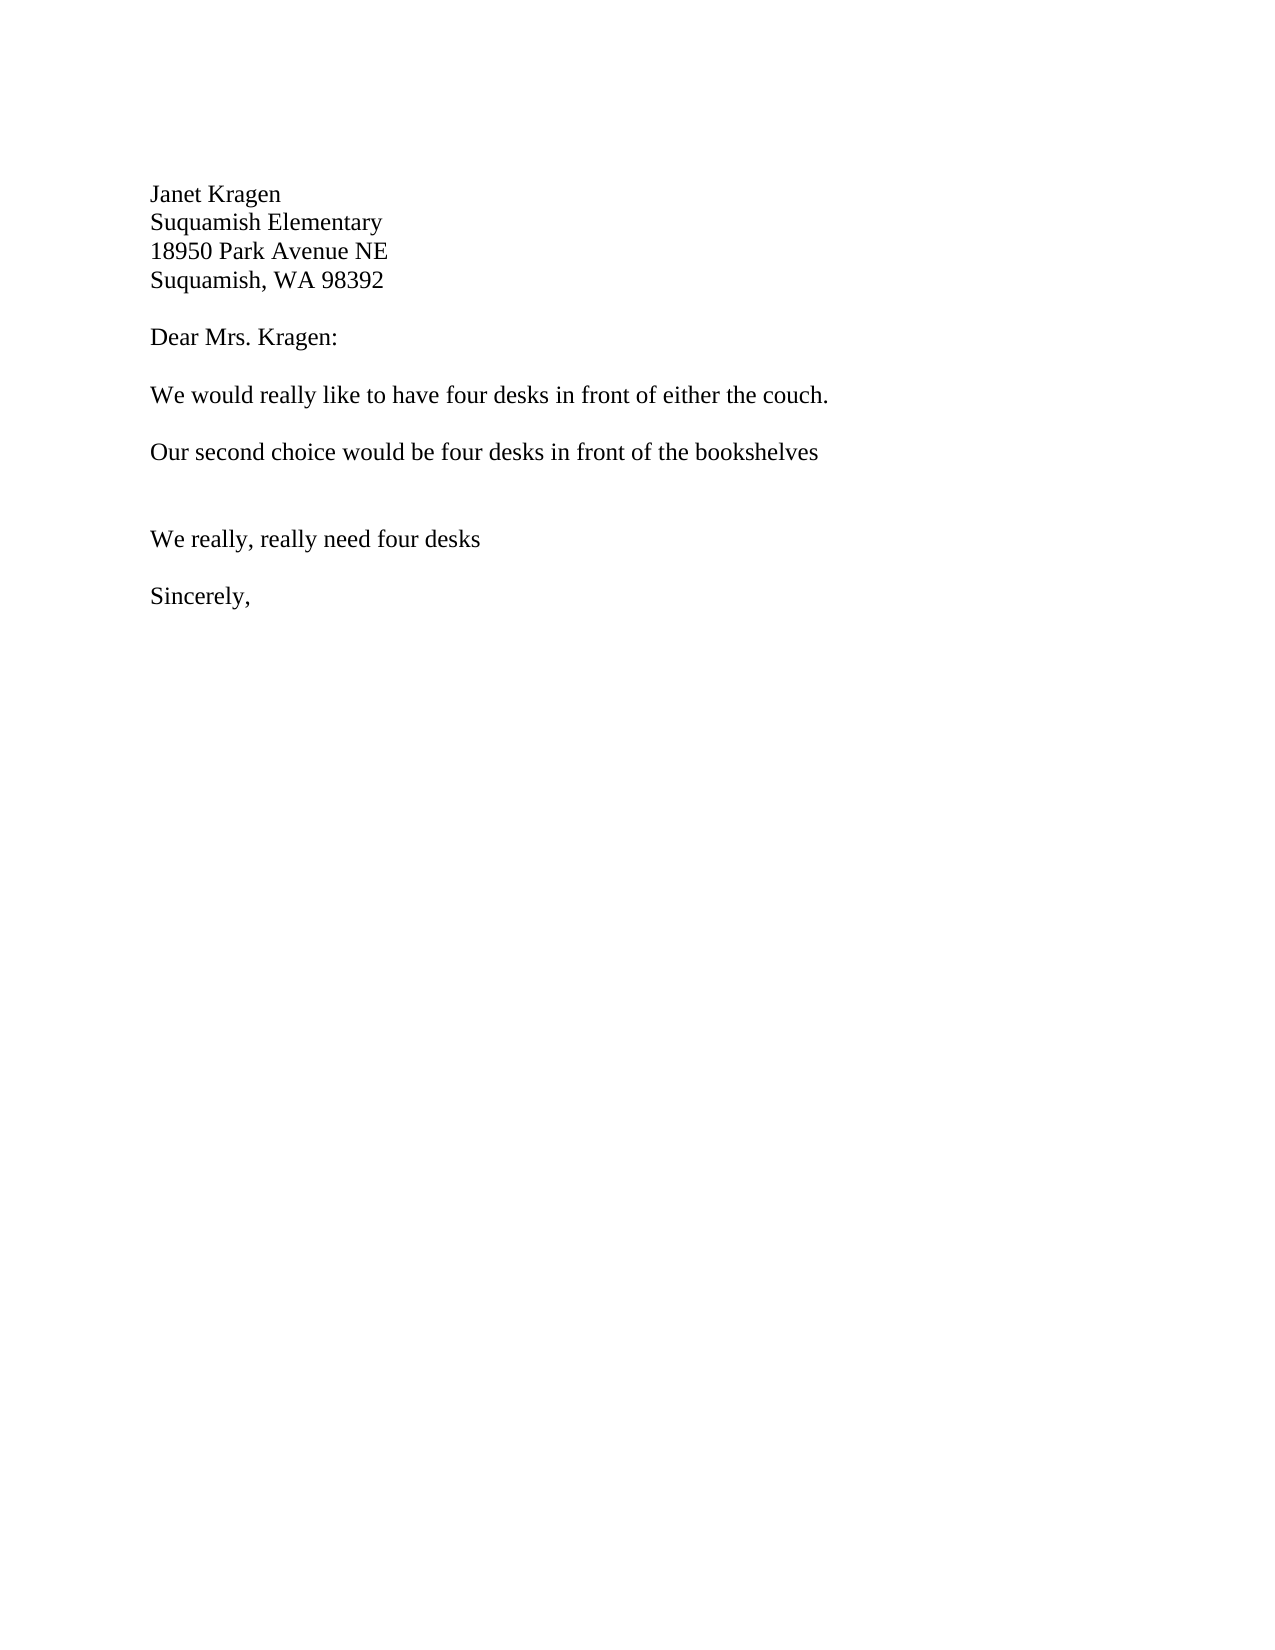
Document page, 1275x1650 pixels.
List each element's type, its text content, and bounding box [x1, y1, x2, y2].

text Our second choice would be four desks in front of the bookshelves [150, 437, 1125, 466]
text We really, really need four desks [150, 524, 1125, 552]
text We would really like to have four desks in front of either the couch. [150, 380, 1125, 409]
text Suquamish, WA 98392 [150, 265, 1125, 294]
text Janet Kragen [150, 179, 1125, 207]
text 18950 Park Avenue NE [150, 236, 1125, 265]
text Suquamish Elementary [150, 207, 1125, 236]
text Dear Mrs. Kragen: [150, 322, 1125, 351]
text Sincerely, [150, 581, 1125, 610]
